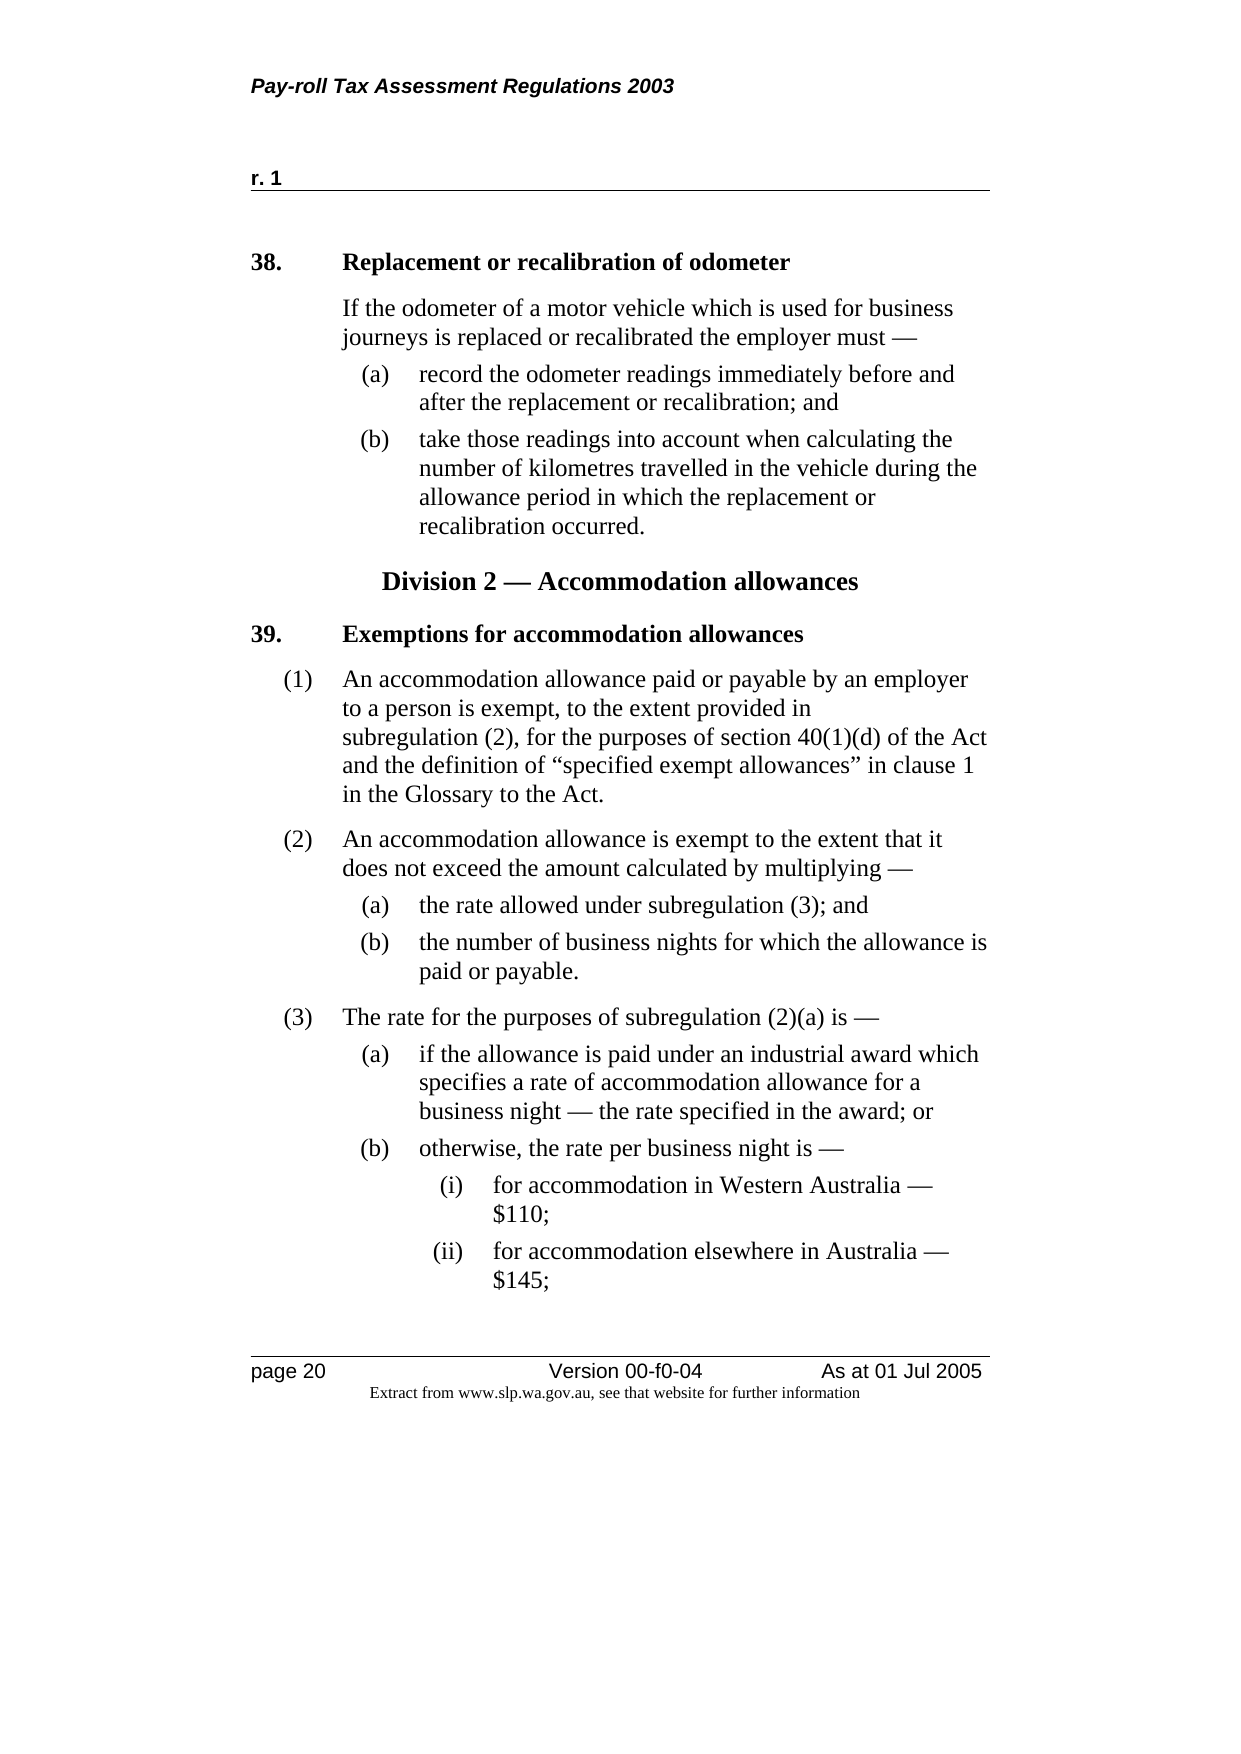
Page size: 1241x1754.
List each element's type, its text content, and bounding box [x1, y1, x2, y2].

text (ii) for accommodation elsewhere in Australia — $145; [251, 1236, 990, 1294]
text (b) take those readings into account when calculating the number of kilometres travelled in the vehicle during the allowance period in which the replacement or recalibration occurred. [251, 424, 990, 539]
text If the odometer of a motor vehicle which is used for business journeys is replaced or recalibrated the employer must — [251, 293, 990, 350]
subtitle Division 2 — Accommodation allowances [251, 564, 990, 596]
text (i) for accommodation in Western Australia — $110; [251, 1170, 990, 1228]
text (a) the rate allowed under subregulation (3); and [251, 890, 990, 919]
text (3) The rate for the purposes of subregulation (2)(a) is — [251, 1002, 990, 1030]
text (a) if the allowance is paid under an industrial award which specifies a rate of accommodation allowance for a business night — the rate specified in the award; or [251, 1039, 990, 1125]
text (b) the number of business nights for which the allowance is paid or payable. [251, 927, 990, 985]
text (b) otherwise, the rate per business night is — [251, 1133, 990, 1162]
text (a) record the odometer readings immediately before and after the replacement or recalibration; and [251, 359, 990, 416]
subtitle 38. Replacement or recalibration of odometer [251, 247, 990, 276]
subtitle 39. Exemptions for accommodation allowances [251, 619, 990, 647]
text (2) An accommodation allowance is exempt to the extent that it does not exceed the amount calculated by multiplying — [251, 824, 990, 882]
text (1) An accommodation allowance paid or payable by an employer to a person is exempt, to the extent provided in subregulation (2), for the purposes of section 40(1)(d) of the Act and the definition of “specified exempt allowances” in clause 1 in the Glossary to the Act. [251, 664, 990, 808]
